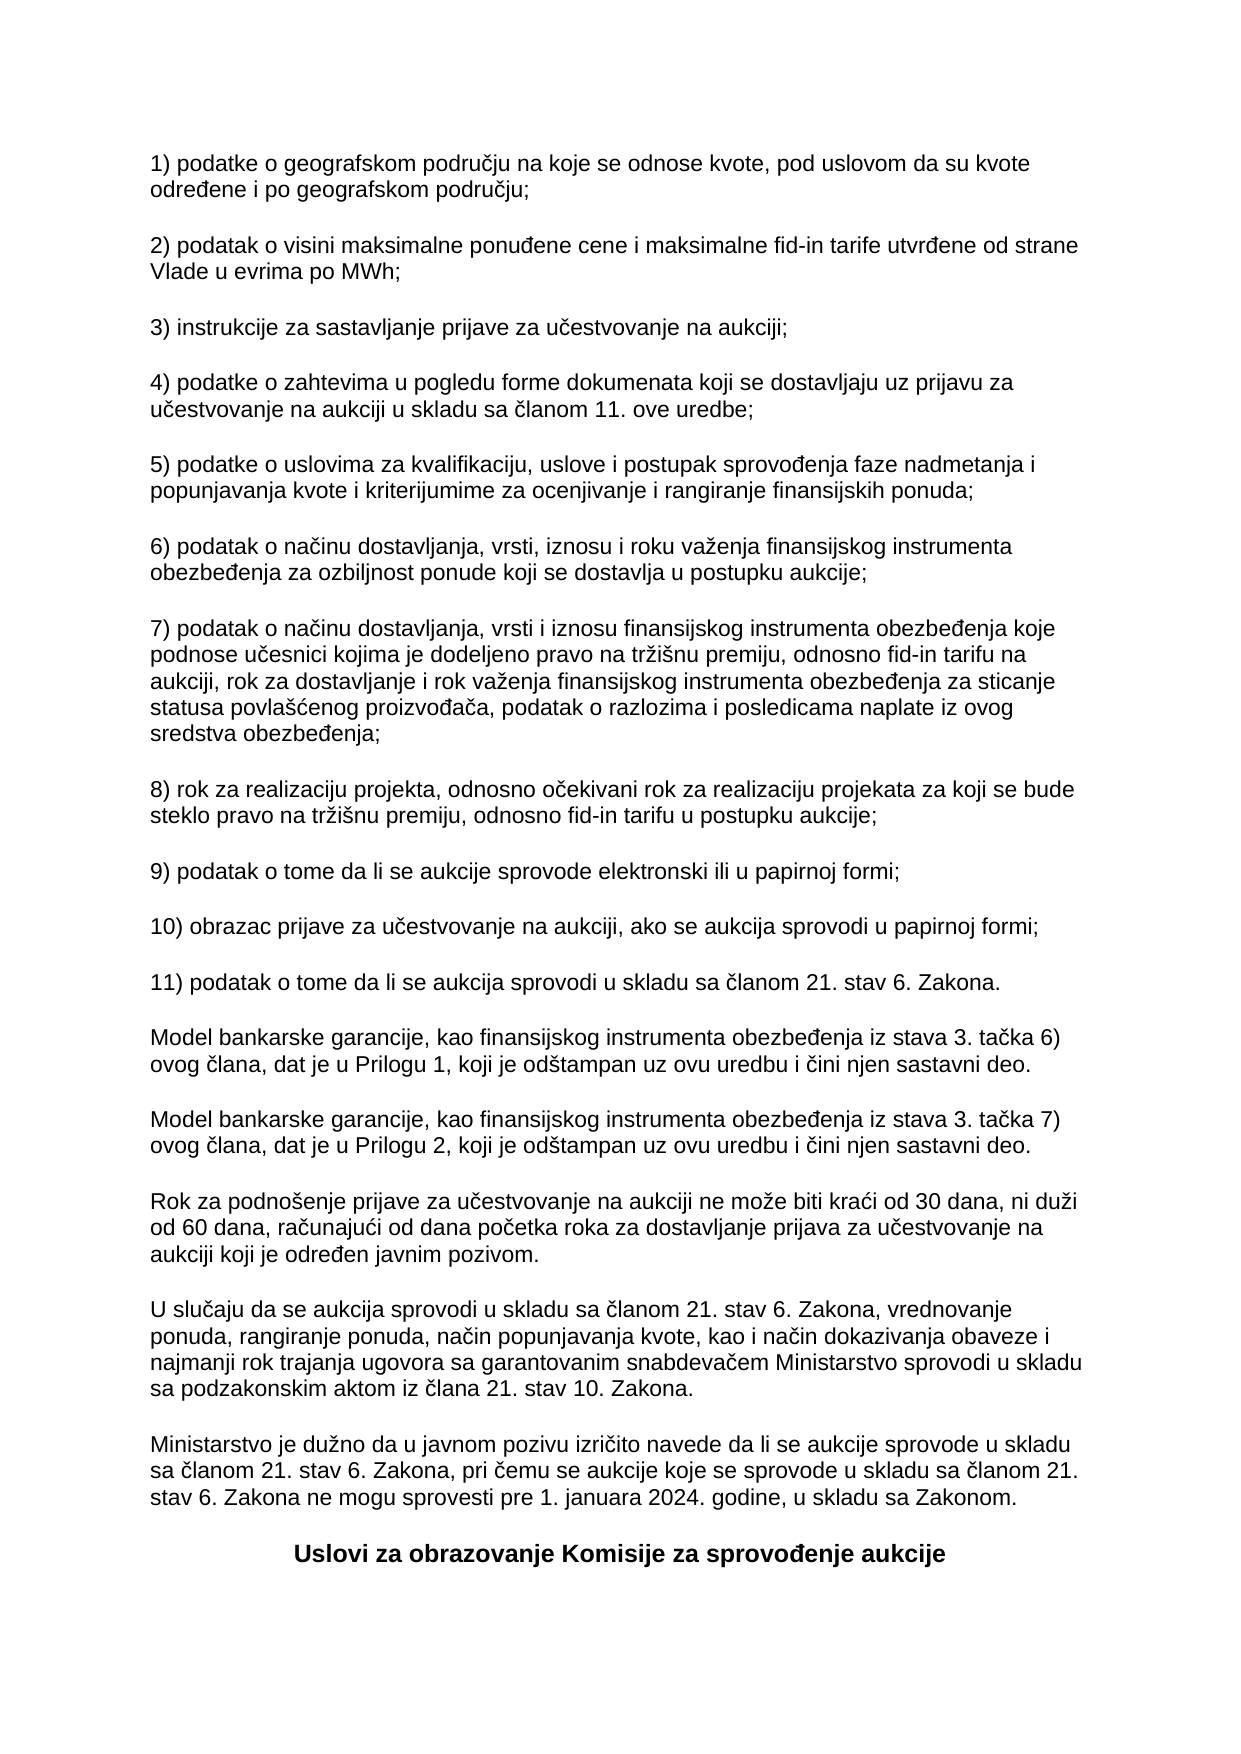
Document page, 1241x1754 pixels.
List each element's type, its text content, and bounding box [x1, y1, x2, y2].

text 11) podatak o tome da li se aukcija sprovodi u skladu sa članom 21. stav 6. Zakona. [150, 969, 1090, 995]
text Model bankarske garancije, kao finansijskog instrumenta obezbeđenja iz stava 3. tačka 6) ovog člana, dat je u Prilogu 1, koji je odštampan uz ovu uredbu i čini njen sastavni deo. [150, 1024, 1090, 1077]
text 3) instrukcije za sastavljanje prijave za učestvovanje na aukciji; [150, 314, 1090, 340]
text 7) podatak o načinu dostavljanja, vrsti i iznosu finansijskog instrumenta obezbeđenja koje podnose učesnici kojima je dodeljeno pravo na tržišnu premiju, odnosno fid-in tarifu na aukciji, rok za dostavljanje i rok važenja finansijskog instrumenta obezbeđenja za sticanje statusa povlašćenog proizvođača, podatak o razlozima i posledicama naplate iz ovog sredstva obezbeđenja; [150, 615, 1090, 747]
text 9) podatak o tome da li se aukcije sprovode elektronski ili u papirnoj formi; [150, 858, 1090, 884]
text 8) rok za realizaciju projekta, odnosno očekivani rok za realizaciju projekata za koji se bude steklo pravo na tržišnu premiju, odnosno fid-in tarifu u postupku aukcije; [150, 776, 1090, 828]
text 1) podatke o geografskom području na koje se odnose kvote, pod uslovom da su kvote određene i po geografskom području; [150, 150, 1090, 203]
text Rok za podnošenje prijave za učestvovanje na aukciji ne može biti kraći od 30 dana, ni duži od 60 dana, računajući od dana početka roka za dostavljanje prijava za učestvovanje na aukciji koji je određen javnim pozivom. [150, 1188, 1090, 1267]
text 6) podatak o načinu dostavljanja, vrsti, iznosu i roku važenja finansijskog instrumenta obezbeđenja za ozbiljnost ponude koji se dostavlja u postupku aukcije; [150, 533, 1090, 586]
text Model bankarske garancije, kao finansijskog instrumenta obezbeđenja iz stava 3. tačka 7) ovog člana, dat je u Prilogu 2, koji je odštampan uz ovu uredbu i čini njen sastavni deo. [150, 1106, 1090, 1159]
text U slučaju da se aukcija sprovodi u skladu sa članom 21. stav 6. Zakona, vrednovanje ponuda, rangiranje ponuda, način popunjavanja kvote, kao i način dokazivanja obaveze i najmanji rok trajanja ugovora sa garantovanim snabdevačem Ministarstvo sprovodi u skladu sa podzakonskim aktom iz člana 21. stav 10. Zakona. [150, 1296, 1090, 1402]
text 10) obrazac prijave za učestvovanje na aukciji, ako se aukcija sprovodi u papirnoj formi; [150, 913, 1090, 939]
text Uslovi za obrazovanje Komisije za sprovođenje aukcije [150, 1539, 1090, 1568]
text 5) podatke o uslovima za kvalifikaciju, uslove i postupak sprovođenja faze nadmetanja i popunjavanja kvote i kriterijumime za ocenjivanje i rangiranje finansijskih ponuda; [150, 451, 1090, 504]
text 2) podatak o visini maksimalne ponuđene cene i maksimalne fid-in tarife utvrđene od strane Vlade u evrima po MWh; [150, 232, 1090, 284]
text 4) podatke o zahtevima u pogledu forme dokumenata koji se dostavljaju uz prijavu za učestvovanje na aukciji u skladu sa članom 11. ove uredbe; [150, 369, 1090, 422]
text Ministarstvo je dužno da u javnom pozivu izričito navede da li se aukcije sprovode u skladu sa članom 21. stav 6. Zakona, pri čemu se aukcije koje se sprovode u skladu sa članom 21. stav 6. Zakona ne mogu sprovesti pre 1. januara 2024. godine, u skladu sa Zakonom. [150, 1431, 1090, 1510]
